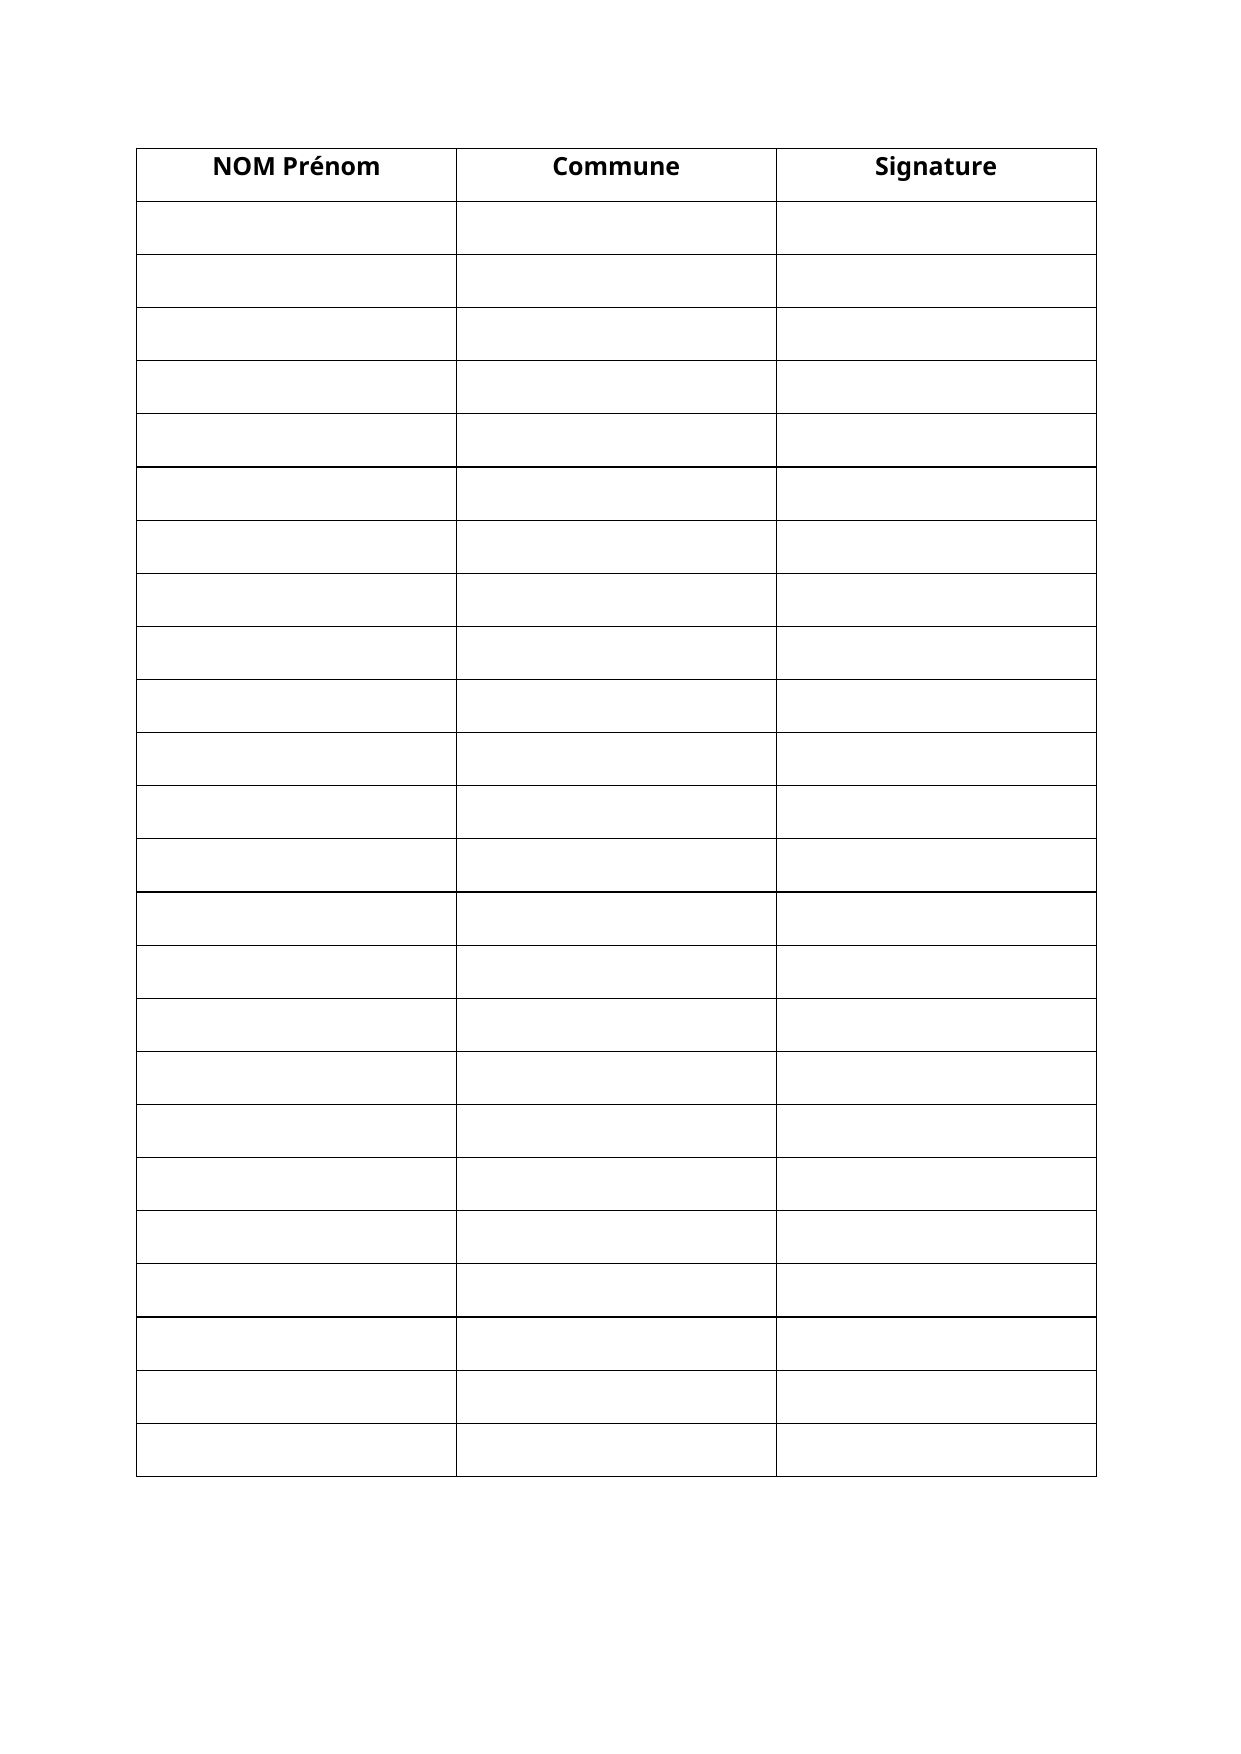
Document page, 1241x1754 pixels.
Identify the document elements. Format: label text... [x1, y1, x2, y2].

table_cell [457, 1371, 776, 1423]
table_cell [137, 1211, 456, 1263]
table_cell [777, 521, 1096, 573]
table_cell [457, 1105, 776, 1157]
table_cell [777, 1424, 1096, 1476]
table_header Commune [457, 149, 776, 201]
table_cell [457, 414, 776, 466]
table_cell [777, 1371, 1096, 1423]
table_cell [777, 627, 1096, 679]
table_cell [137, 308, 456, 360]
table_cell [777, 1105, 1096, 1157]
table_cell [777, 893, 1096, 944]
table_cell [457, 680, 776, 732]
table_cell [457, 1052, 776, 1104]
table_cell [457, 1264, 776, 1316]
table_cell [777, 255, 1096, 307]
table_cell [777, 733, 1096, 785]
table_cell [777, 999, 1096, 1051]
table_header NOM Prénom [137, 149, 456, 201]
table_cell [137, 733, 456, 785]
table_cell [137, 1424, 456, 1476]
table_cell [777, 1318, 1096, 1369]
table_cell [457, 627, 776, 679]
table_cell [137, 255, 456, 307]
table_cell [137, 414, 456, 466]
table_cell [777, 680, 1096, 732]
table_cell [137, 946, 456, 998]
table_cell [457, 1318, 776, 1369]
table_cell [777, 786, 1096, 838]
table_cell [777, 1211, 1096, 1263]
table_cell [457, 786, 776, 838]
table_cell [777, 468, 1096, 519]
table_cell [137, 521, 456, 573]
table_cell [777, 839, 1096, 891]
table_cell [137, 361, 456, 413]
table_cell [457, 999, 776, 1051]
table_cell [137, 786, 456, 838]
table_cell [457, 1158, 776, 1210]
table_cell [457, 893, 776, 944]
table_cell [137, 999, 456, 1051]
table_cell [777, 946, 1096, 998]
table_cell [457, 468, 776, 519]
table_cell [777, 1158, 1096, 1210]
table_cell [457, 574, 776, 626]
table_cell [777, 1264, 1096, 1316]
table_cell [457, 733, 776, 785]
table_cell [457, 839, 776, 891]
table_cell [777, 202, 1096, 254]
table_cell [457, 521, 776, 573]
table_cell [137, 680, 456, 732]
table_cell [777, 414, 1096, 466]
table_cell [137, 468, 456, 519]
table_cell [457, 946, 776, 998]
table_cell [137, 1371, 456, 1423]
table_cell [457, 255, 776, 307]
table_cell [777, 308, 1096, 360]
table_cell [137, 627, 456, 679]
table_cell [777, 574, 1096, 626]
table_cell [137, 1318, 456, 1369]
table_cell [137, 1052, 456, 1104]
table_cell [137, 1158, 456, 1210]
table_cell [137, 1105, 456, 1157]
table_cell [137, 202, 456, 254]
table_cell [777, 1052, 1096, 1104]
table_cell [457, 308, 776, 360]
table_cell [137, 839, 456, 891]
table_cell [777, 361, 1096, 413]
table_cell [137, 574, 456, 626]
table_cell [137, 1264, 456, 1316]
table_cell [457, 1424, 776, 1476]
table_cell [457, 1211, 776, 1263]
table_cell [137, 893, 456, 944]
table_cell [457, 361, 776, 413]
table_header Signature [777, 149, 1096, 201]
table_cell [457, 202, 776, 254]
